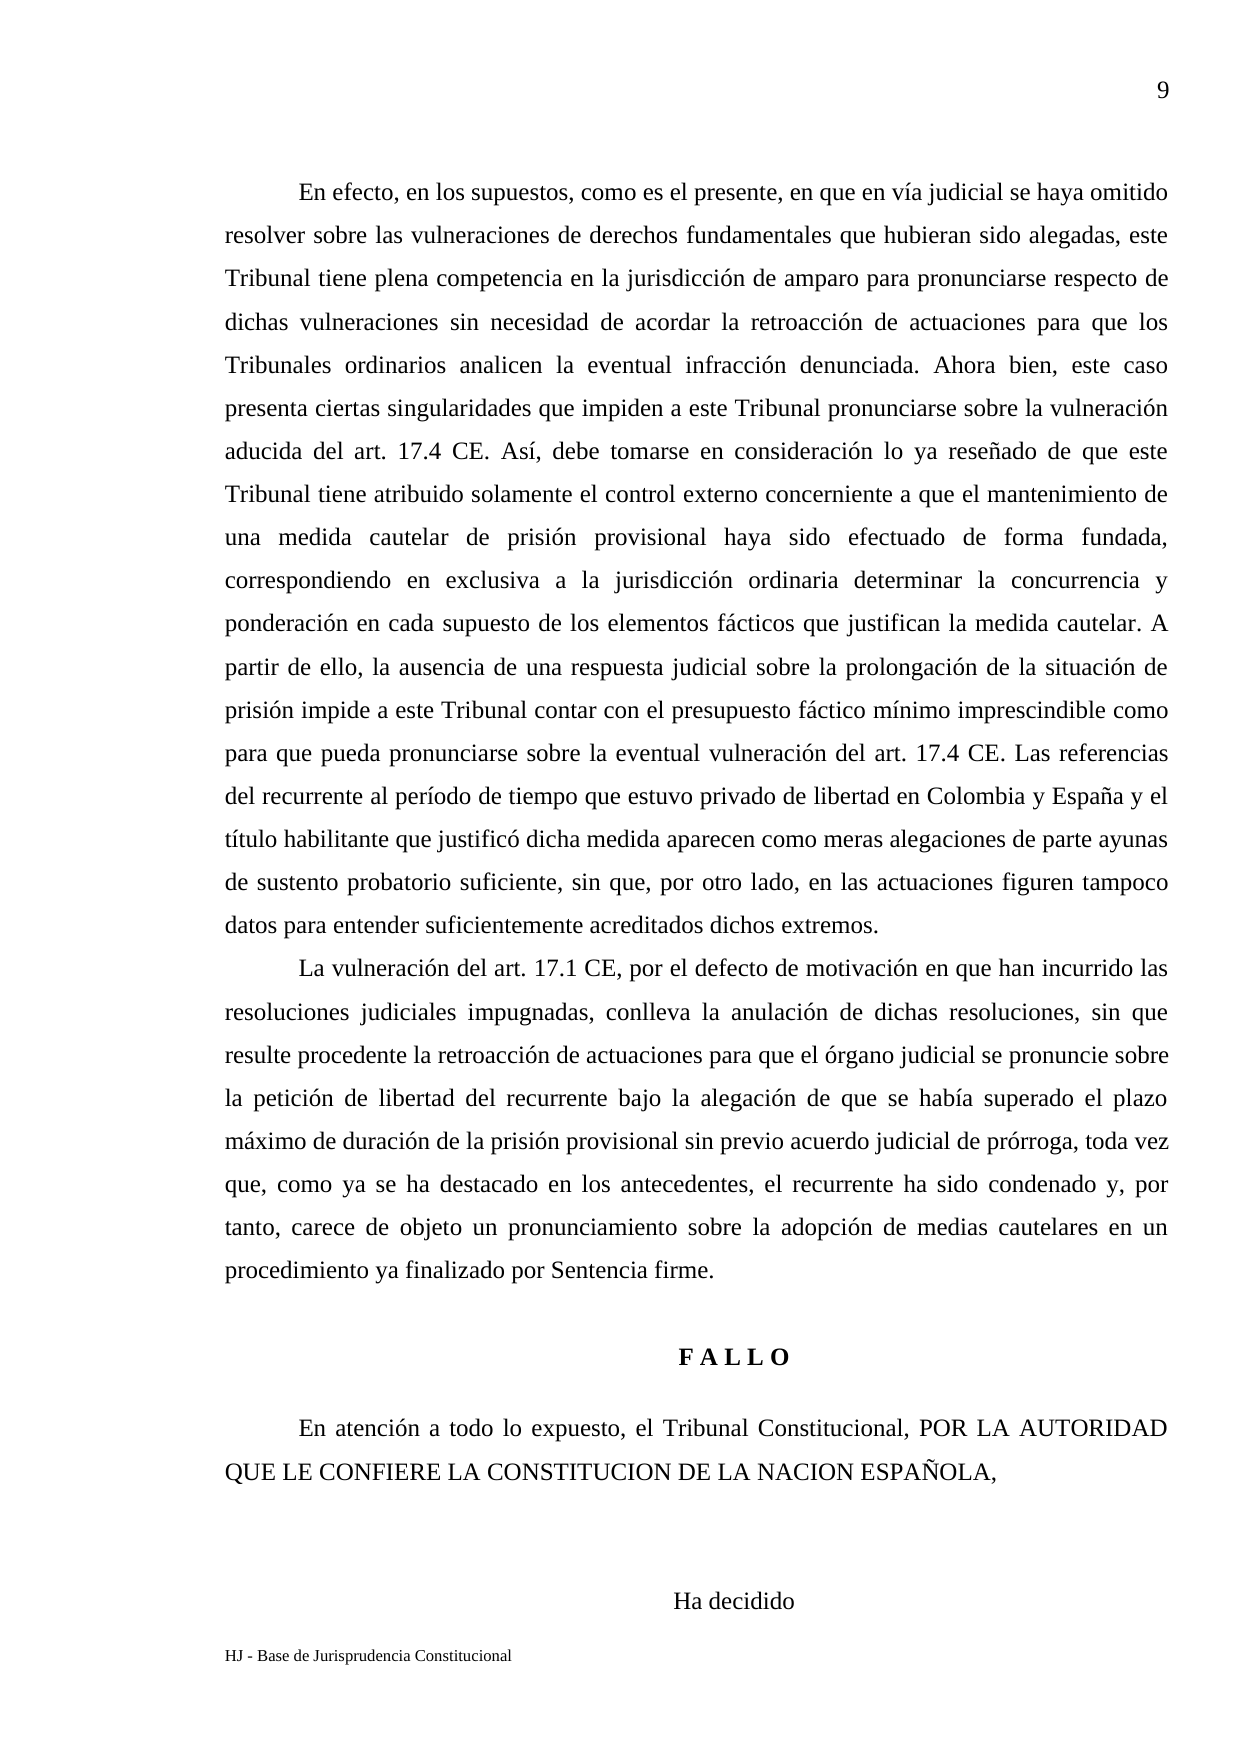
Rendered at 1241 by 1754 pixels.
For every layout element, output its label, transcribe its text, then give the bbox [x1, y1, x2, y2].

text En efecto, en los supuestos, como es el presente, en que en vía judicial se haya omitido resolver sobre las vulneraciones de derechos fundamentales que hubieran sido alegadas, este Tribunal tiene plena competencia en la jurisdicción de amparo para pronunciarse respecto de dichas vulneraciones sin necesidad de acordar la retroacción de actuaciones para que los Tribunales ordinarios analicen la eventual infracción denunciada. Ahora bien, este caso presenta ciertas singularidades que impiden a este Tribunal pronunciarse sobre la vulneración aducida del art. 17.4 CE. Así, debe tomarse en consideración lo ya reseñado de que este Tribunal tiene atribuido solamente el control externo concerniente a que el mantenimiento de una medida cautelar de prisión provisional haya sido efectuado de forma fundada, correspondiendo en exclusiva a la jurisdicción ordinaria determinar la concurrencia y ponderación en cada supuesto de los elementos fácticos que justifican la medida cautelar. A partir de ello, la ausencia de una respuesta judicial sobre la prolongación de la situación de prisión impide a este Tribunal contar con el presupuesto fáctico mínimo imprescindible como para que pueda pronunciarse sobre la eventual vulneración del art. 17.4 CE. Las referencias del recurrente al período de tiempo que estuvo privado de libertad en Colombia y España y el título habilitante que justificó dicha medida aparecen como meras alegaciones de parte ayunas de sustento probatorio suficiente, sin que, por otro lado, en las actuaciones figuren tampoco datos para entender suficientemente acreditados dichos extremos. [224, 177, 1169, 939]
text En atención a todo lo expuesto, el Tribunal Constitucional, POR LA AUTORIDAD QUE LE CONFIERE LA CONSTITUCION DE LA NACION ESPAÑOLA, [224, 1413, 1169, 1485]
text Ha decidido [224, 1586, 1169, 1615]
text La vulneración del art. 17.1 CE, por el defecto de motivación en que han incurrido las resoluciones judiciales impugnadas, conlleva la anulación de dichas resoluciones, sin que resulte procedente la retroacción de actuaciones para que el órgano judicial se pronuncie sobre la petición de libertad del recurrente bajo la alegación de que se había superado el plazo máximo de duración de la prisión provisional sin previo acuerdo judicial de prórroga, toda vez que, como ya se ha destacado en los antecedentes, el recurrente ha sido condenado y, por tanto, carece de objeto un pronunciamiento sobre la adopción de medias cautelares en un procedimiento ya finalizado por Sentencia firme. [224, 953, 1169, 1284]
subtitle F A L L O [224, 1342, 1169, 1370]
